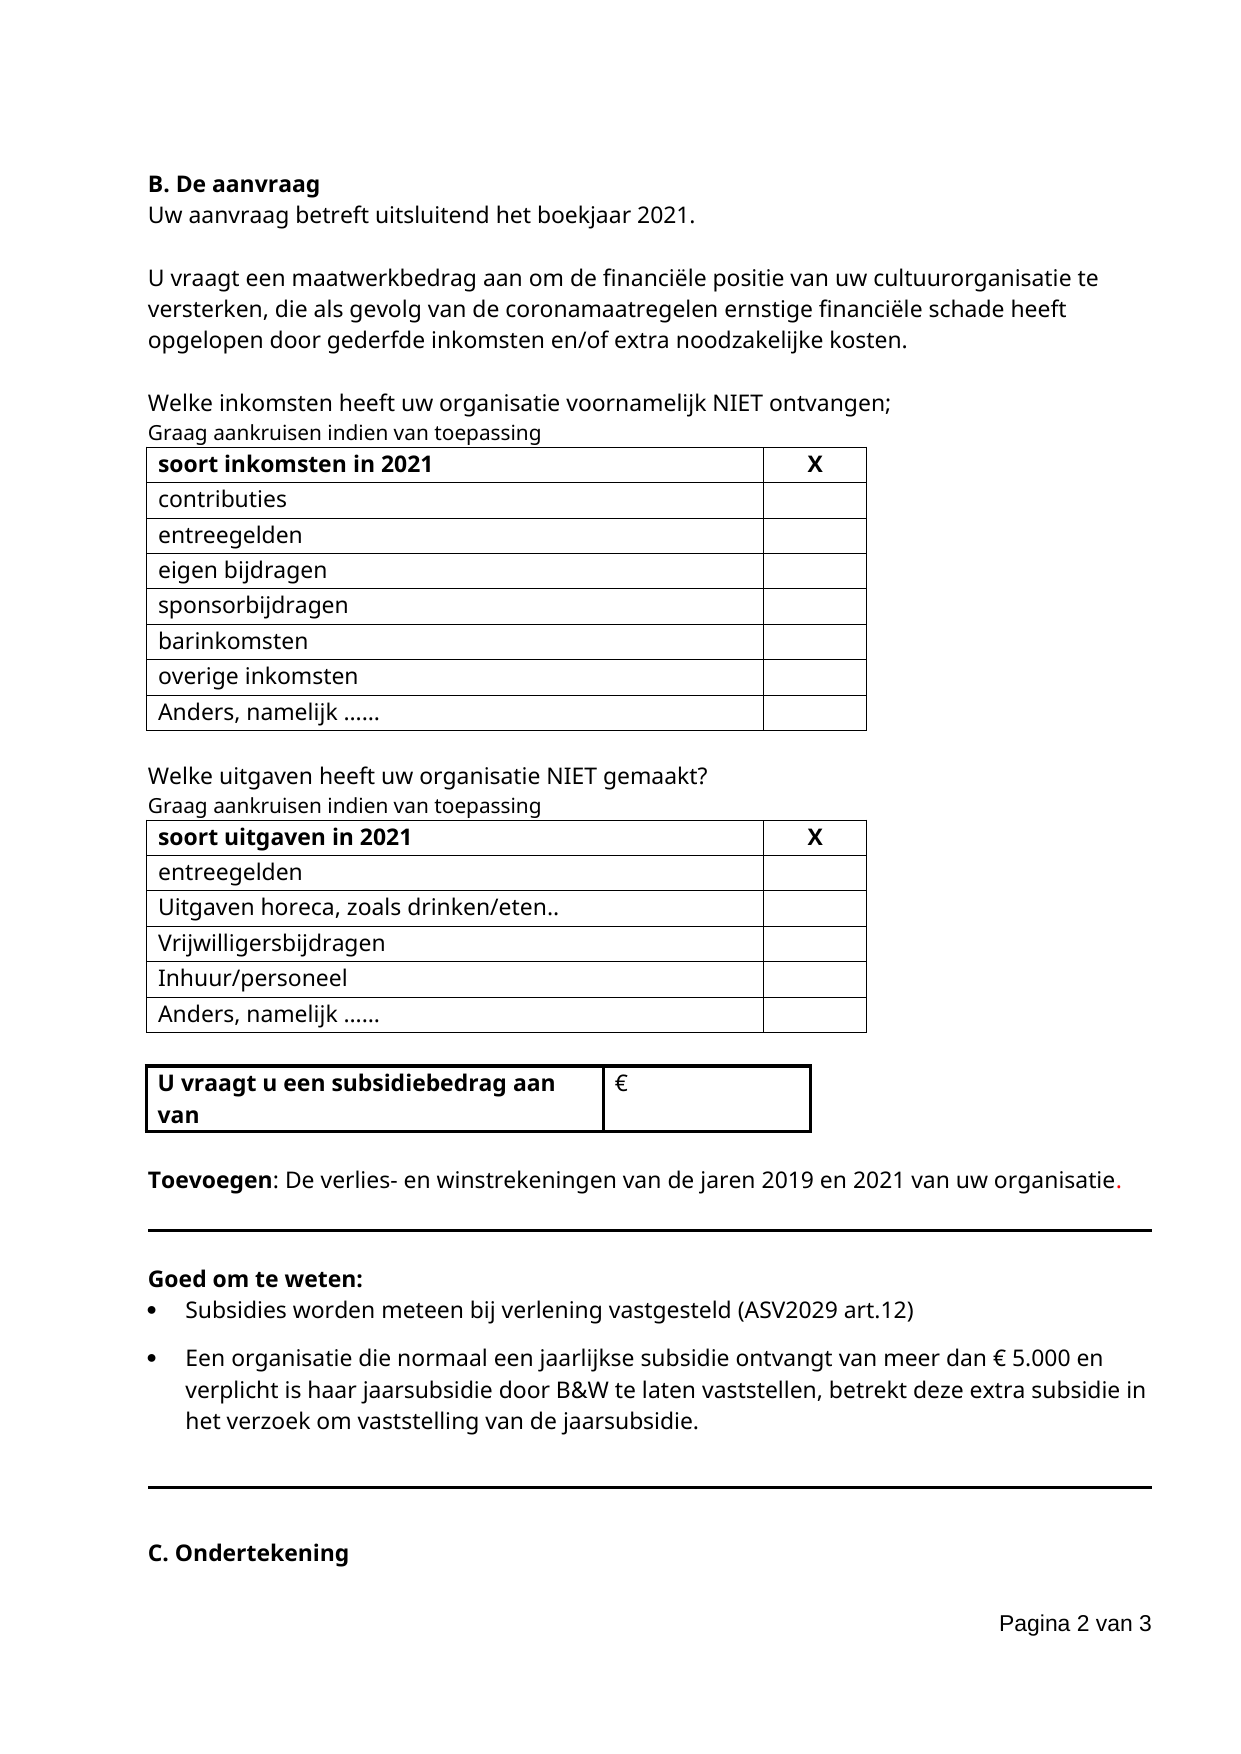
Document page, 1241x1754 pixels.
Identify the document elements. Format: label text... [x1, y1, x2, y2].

table_cell Uitgaven horeca, zoals drinken/eten.. [147, 891, 763, 926]
table_header soort inkomsten in 2021 [147, 448, 763, 482]
table_cell overige inkomsten [147, 660, 763, 694]
table_cell [764, 998, 866, 1032]
text Graag aankruisen indien van toepassing [148, 418, 1152, 447]
list Een organisatie die normaal een jaarlijkse subsidie ontvangt van meer dan € 5.000 en verplicht is haar jaarsubsidie door B&W te laten vaststellen, betrekt deze extra subsidie in het verzoek om vaststelling van de jaarsubsidie. [148, 1342, 1152, 1436]
table_cell [764, 589, 866, 624]
table_header X [764, 448, 866, 482]
text Welke uitgaven heeft uw organisatie NIET gemaakt? [148, 760, 1152, 791]
text Graag aankruisen indien van toepassing [148, 791, 1152, 819]
table_cell [764, 519, 866, 553]
table_header X [764, 821, 866, 855]
table_cell Inhuur/personeel [147, 962, 763, 997]
table_header soort uitgaven in 2021 [147, 821, 763, 855]
text Uw aanvraag betreft uitsluitend het boekjaar 2021. [148, 199, 1152, 231]
text Goed om te weten: [148, 1263, 1152, 1294]
table_cell [764, 927, 866, 961]
table_cell [764, 962, 866, 997]
table_cell [764, 660, 866, 694]
table_cell barinkomsten [147, 625, 763, 659]
table_cell eigen bijdragen [147, 554, 763, 588]
table_cell [764, 483, 866, 517]
table_cell Vrijwilligersbijdragen [147, 927, 763, 961]
table_header U vraagt u een subsidiebedrag aan van [148, 1068, 602, 1130]
table_header € [605, 1068, 809, 1130]
text B. De aanvraag [148, 168, 1152, 199]
table_cell entreegelden [147, 856, 763, 890]
text C. Ondertekening [148, 1537, 1152, 1568]
text Welke inkomsten heeft uw organisatie voornamelijk NIET ontvangen; [148, 387, 1152, 418]
table_cell Anders, namelijk …… [147, 696, 763, 730]
table_cell sponsorbijdragen [147, 589, 763, 624]
table_cell Anders, namelijk …… [147, 998, 763, 1032]
table_cell [764, 625, 866, 659]
text Toevoegen: De verlies- en winstrekeningen van de jaren 2019 en 2021 van uw organisatie. [148, 1164, 1152, 1196]
table_cell contributies [147, 483, 763, 517]
table_cell [764, 554, 866, 588]
table_cell entreegelden [147, 519, 763, 553]
list Subsidies worden meteen bij verlening vastgesteld (ASV2029 art.12) [148, 1294, 1152, 1326]
text U vraagt een maatwerkbedrag aan om de financiële positie van uw cultuurorganisatie te versterken, die als gevolg van de coronamaatregelen ernstige financiële schade heeft opgelopen door gederfde inkomsten en/of extra noodzakelijke kosten. [148, 262, 1152, 356]
table_cell [764, 696, 866, 730]
table_cell [764, 856, 866, 890]
table_cell [764, 891, 866, 926]
